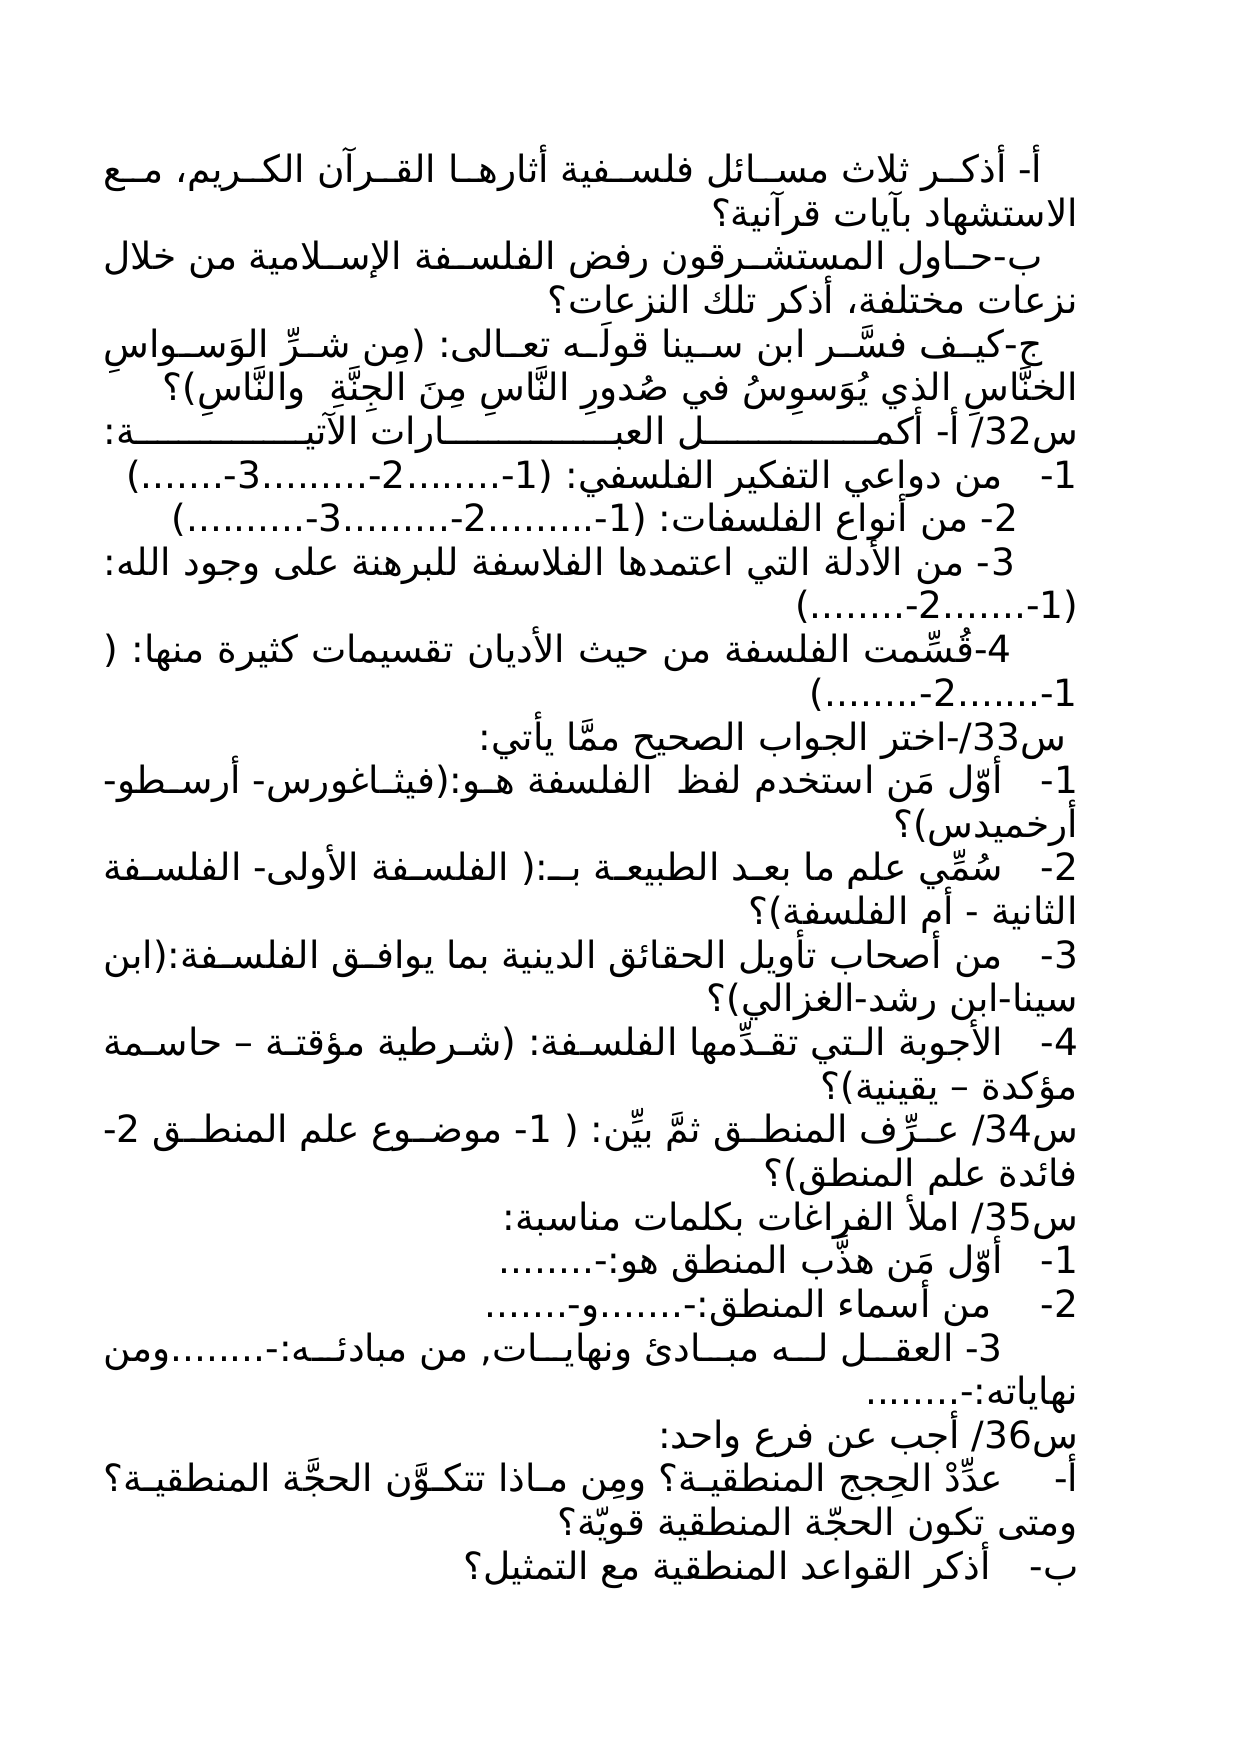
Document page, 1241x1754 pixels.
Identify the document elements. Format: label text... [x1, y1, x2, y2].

text أ‌- عدِّدْ الحِجج المنطقية؟ ومِن ماذا تتكوَّن الحجَّة المنطقية؟ ومتى تكون الحجّة المنطقية قويّة؟ [103, 1457, 1078, 1544]
text س36/ أجب عن فرع واحد: [103, 1413, 1078, 1457]
text 2- من أسماء المنطق:-.......و-....... [103, 1282, 1078, 1326]
text س33/-اختر الجواب الصحيح ممَّا يأتي: [103, 715, 1078, 759]
text س35/ املأ الفراغات بكلمات مناسبة: [103, 1195, 1078, 1239]
text أ- أذكر ثلاث مسائل فلسفية أثارها القرآن الكريم، مع الاستشهاد بآيات قرآنية؟ [103, 148, 1078, 235]
text 1- أوّل مَن هذَّب المنطق هو:-........ [103, 1239, 1078, 1282]
text ب-حاول المستشرقون رفض الفلسفة الإسلامية من خلال نزعات مختلفة، أذكر تلك النزعات؟ [103, 235, 1078, 322]
text ب‌- أذكر القواعد المنطقية مع التمثيل؟ [103, 1544, 1078, 1588]
text 3- من أصحاب تأويل الحقائق الدينية بما يوافق الفلسفة:(ابن سينا-ابن رشد-الغزالي)؟ [103, 933, 1078, 1021]
text 3- من الأدلة التي اعتمدها الفلاسفة للبرهنة على وجود الله: (1-.......2-........) [103, 541, 1078, 628]
text 2- سُمِّي علم ما بعد الطبيعة بـ:( الفلسفة الأولى- الفلسفة الثانية - أم الفلسفة)؟ [103, 846, 1078, 933]
text س32/ أ- أكمل العبارات الآتية: 1- من دواعي التفكير الفلسفي: (1-........2-.........3-.......) [103, 409, 1078, 497]
text 4- الأجوبة التي تقدِّمها الفلسفة: (شرطية مؤقتة – حاسمة مؤكدة – يقينية)؟ [103, 1021, 1078, 1108]
text س34/ عرِّف المنطق ثمَّ بيِّن: ( 1- موضوع علم المنطق 2- فائدة علم المنطق)؟ [103, 1108, 1078, 1195]
text ج-كيف فسَّر ابن سينا قولَه تعالى: (مِن شرِّ الوَسواسِ الخنَّاسِ الذي يُوَسوِسُ في صُدورِ النَّاسِ مِنَ الجِنَّةِ والنَّاسِ)؟ [103, 322, 1078, 409]
text 4-قُسِّمت الفلسفة من حيث الأديان تقسيمات كثيرة منها: ( 1-.......2-........) [103, 628, 1078, 715]
text 2- من أنواع الفلسفات: (1-.........2-.........3-..........) [103, 497, 1078, 541]
text 3- العقل له مبادئ ونهايات, من مبادئه:-........ومن نهاياته:-........ [103, 1326, 1078, 1413]
text 1- أوّل مَن استخدم لفظ الفلسفة هو:(فيثاغورس- أرسطو-أرخميدس)؟ [103, 759, 1078, 846]
